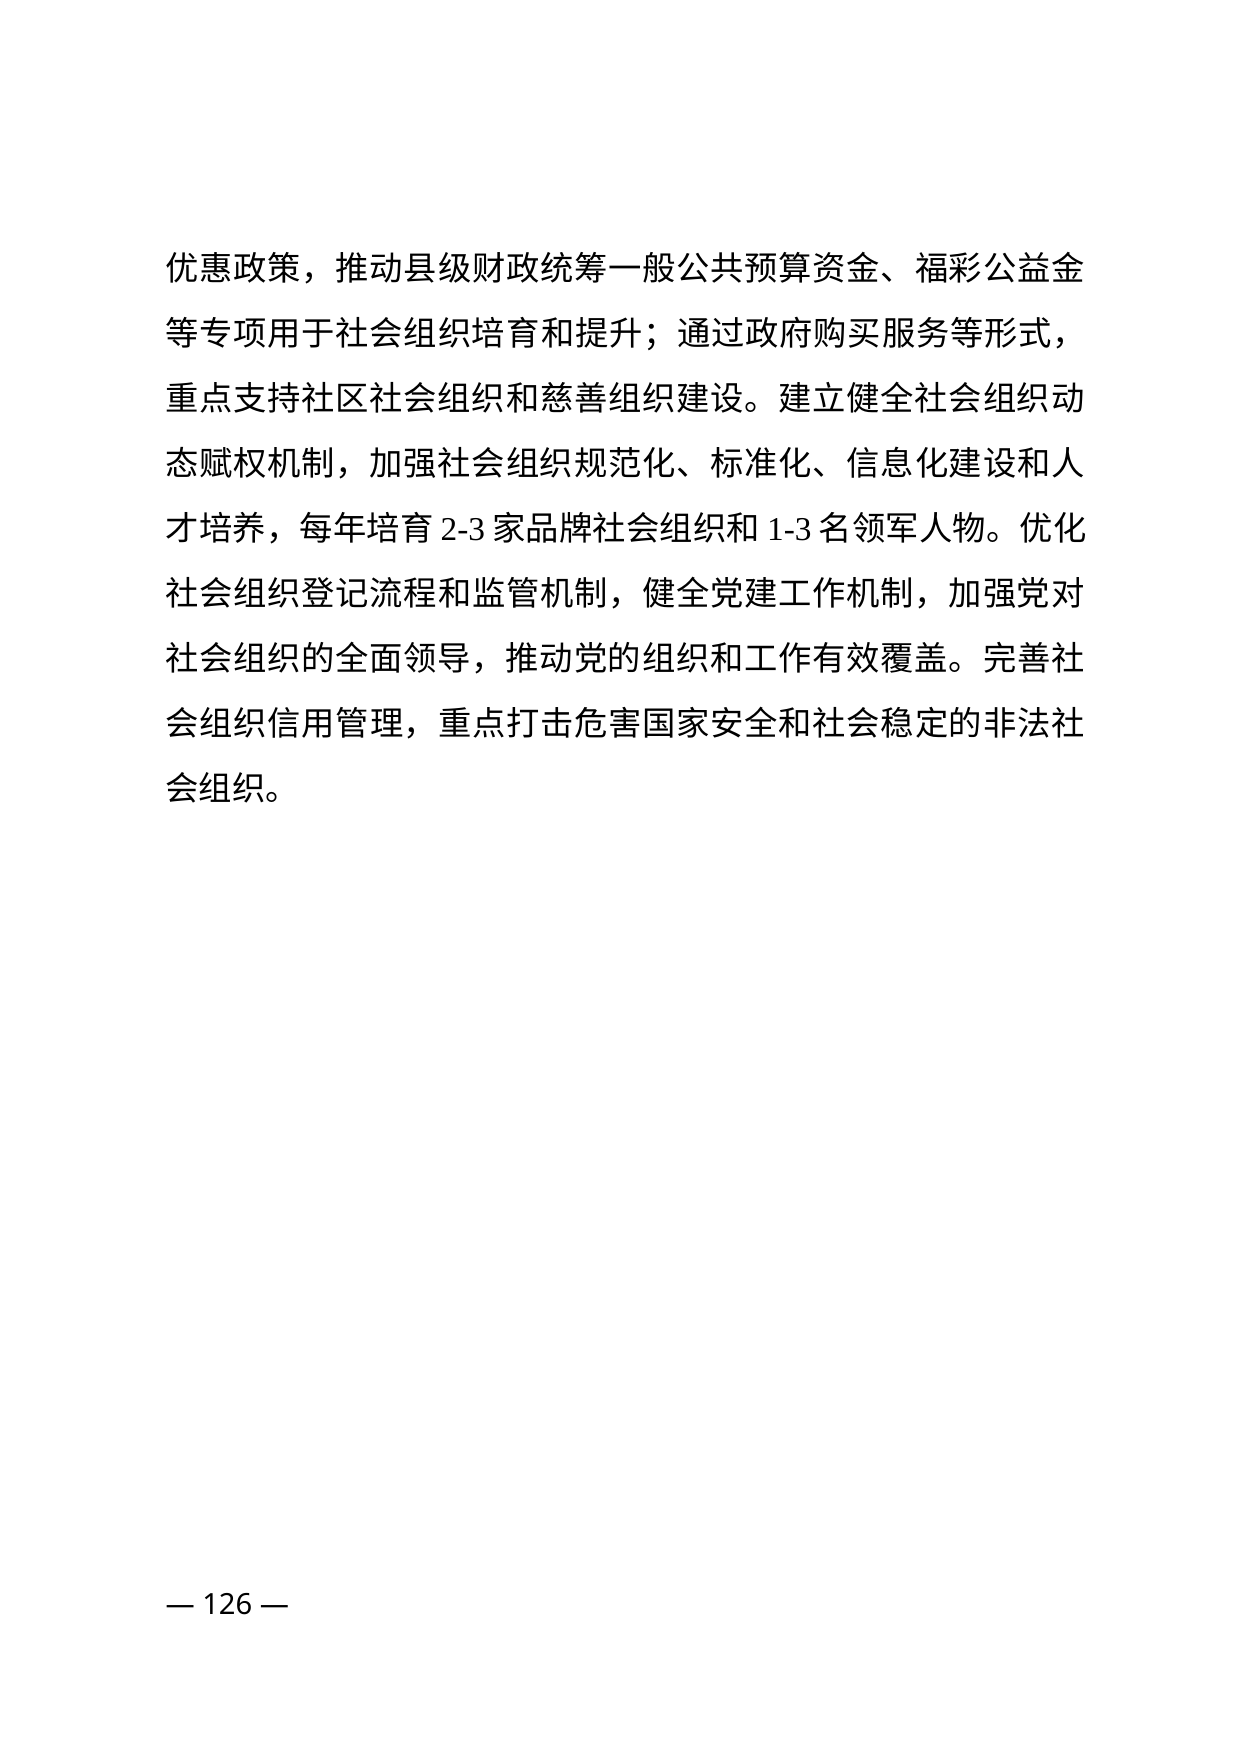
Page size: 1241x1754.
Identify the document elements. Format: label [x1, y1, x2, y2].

text [165, 233, 1087, 882]
